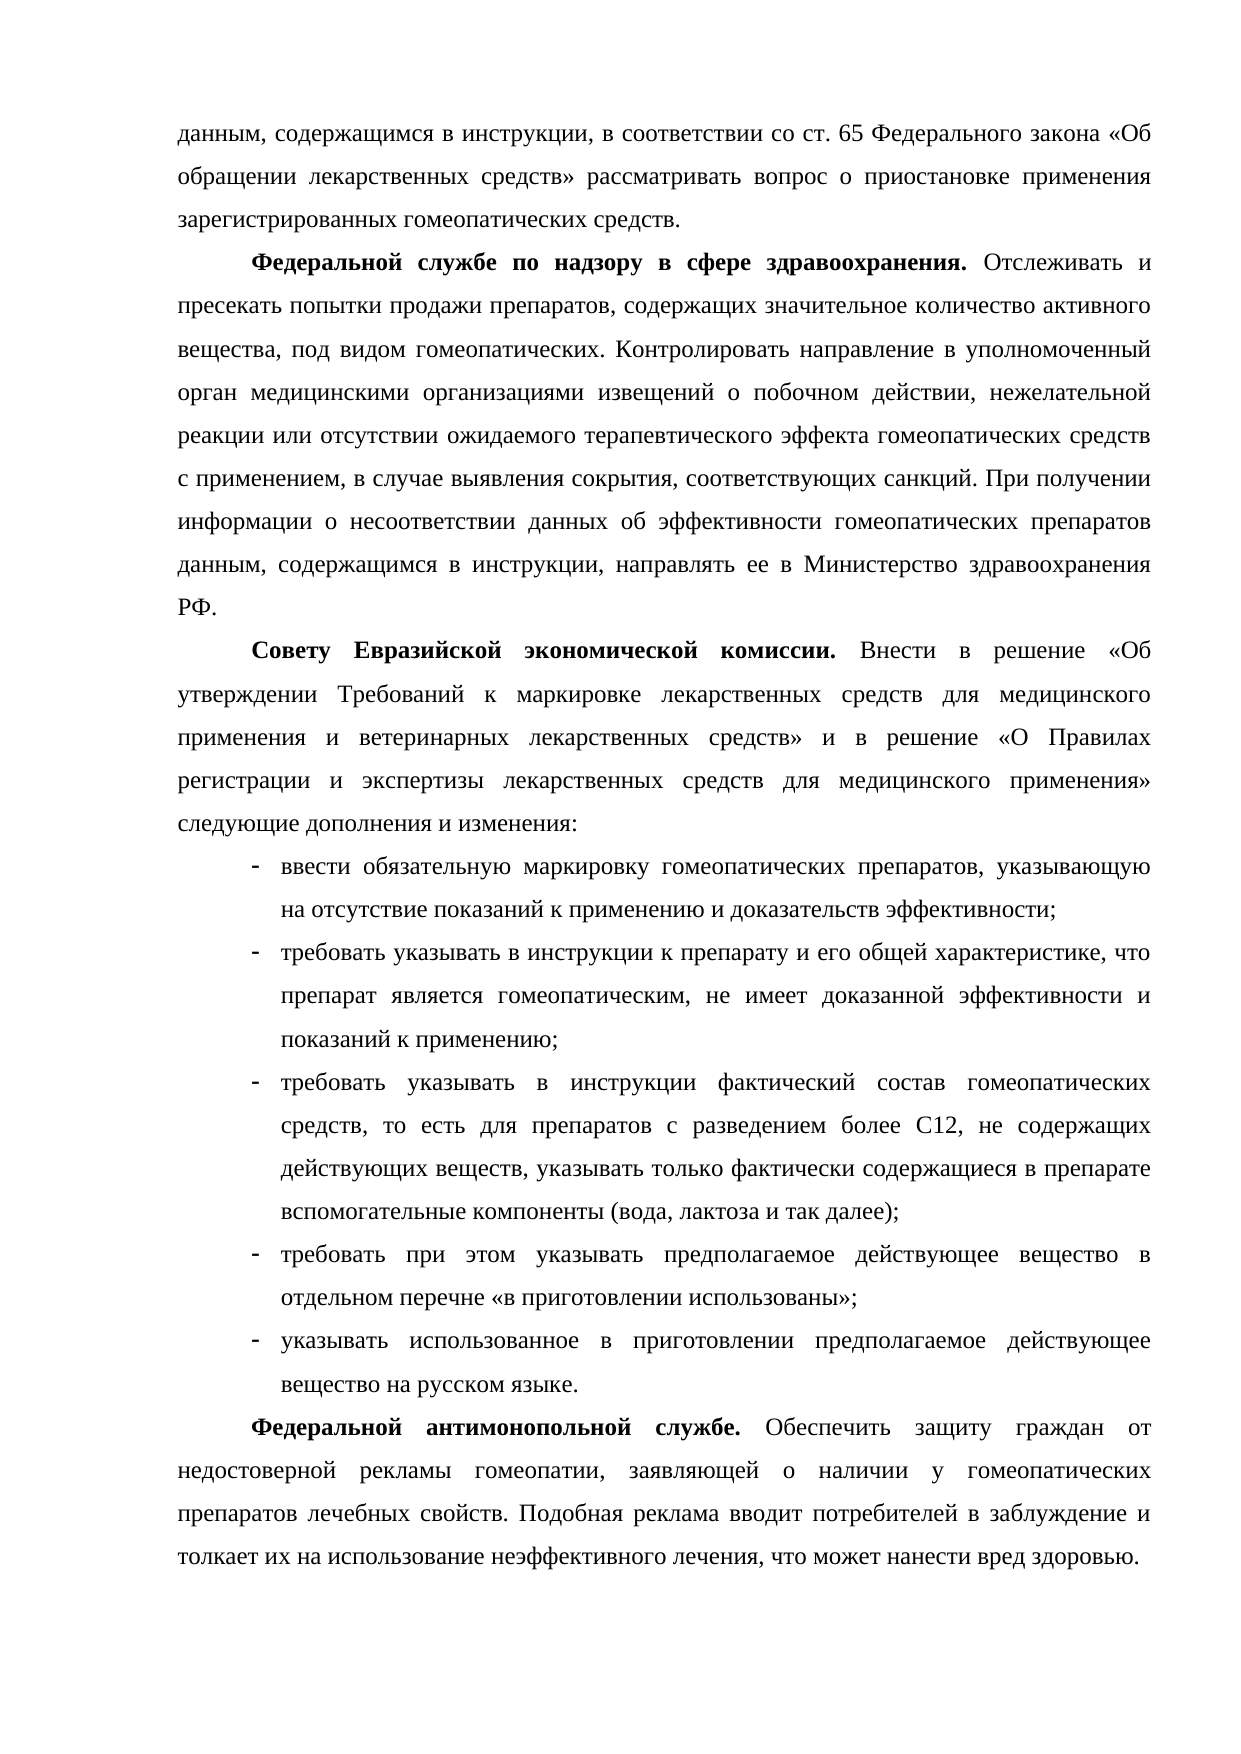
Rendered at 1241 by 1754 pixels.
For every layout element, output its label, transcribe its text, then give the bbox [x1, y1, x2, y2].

text Федеральной службе по надзору в сфере здравоохранения. Отслеживать и пресекать попытки продажи препаратов, содержащих значительное количество активного вещества, под видом гомеопатических. Контролировать направление в уполномоченный орган медицинскими организациями извещений о побочном действии, нежелательной реакции или отсутствии ожидаемого терапевтического эффекта гомеопатических средств с применением, в случае выявления сокрытия, соответствующих санкций. При получении информации о несоответствии данных об эффективности гомеопатических препаратов данным, содержащимся в инструкции, направлять ее в Министерство здравоохранения РФ. [177, 247, 1152, 621]
text Федеральной антимонопольной службе. Обеспечить защиту граждан от недостоверной рекламы гомеопатии, заявляющей о наличии у гомеопатических препаратов лечебных свойств. Подобная реклама вводит потребителей в заблуждение и толкает их на использование неэффективного лечения, что может нанести вред здоровью. [177, 1412, 1152, 1570]
list указывать использованное в приготовлении предполагаемое действующее вещество на русском языке. [251, 1326, 1152, 1397]
text Совету Евразийской экономической комиссии. Внести в решение «Об утверждении Требований к маркировке лекарственных средств для медицинского применения и ветеринарных лекарственных средств» и в решение «О Правилах регистрации и экспертизы лекарственных средств для медицинского применения» следующие дополнения и изменения: [177, 636, 1152, 837]
list требовать указывать в инструкции фактический состав гомеопатических средств, то есть для препаратов с разведением более С12, не содержащих действующих веществ, указывать только фактически содержащиеся в препарате вспомогательные компоненты (вода, лактоза и так далее); [251, 1067, 1152, 1225]
list ввести обязательную маркировку гомеопатических препаратов, указывающую на отсутствие показаний к применению и доказательств эффективности; [251, 851, 1152, 923]
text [177, 118, 1152, 233]
list требовать указывать в инструкции к препарату и его общей характеристике, что препарат является гомеопатическим, не имеет доказанной эффективности и показаний к применению; [251, 937, 1152, 1052]
list требовать при этом указывать предполагаемое действующее вещество в отдельном перечне «в приготовлении использованы»; [251, 1239, 1152, 1311]
